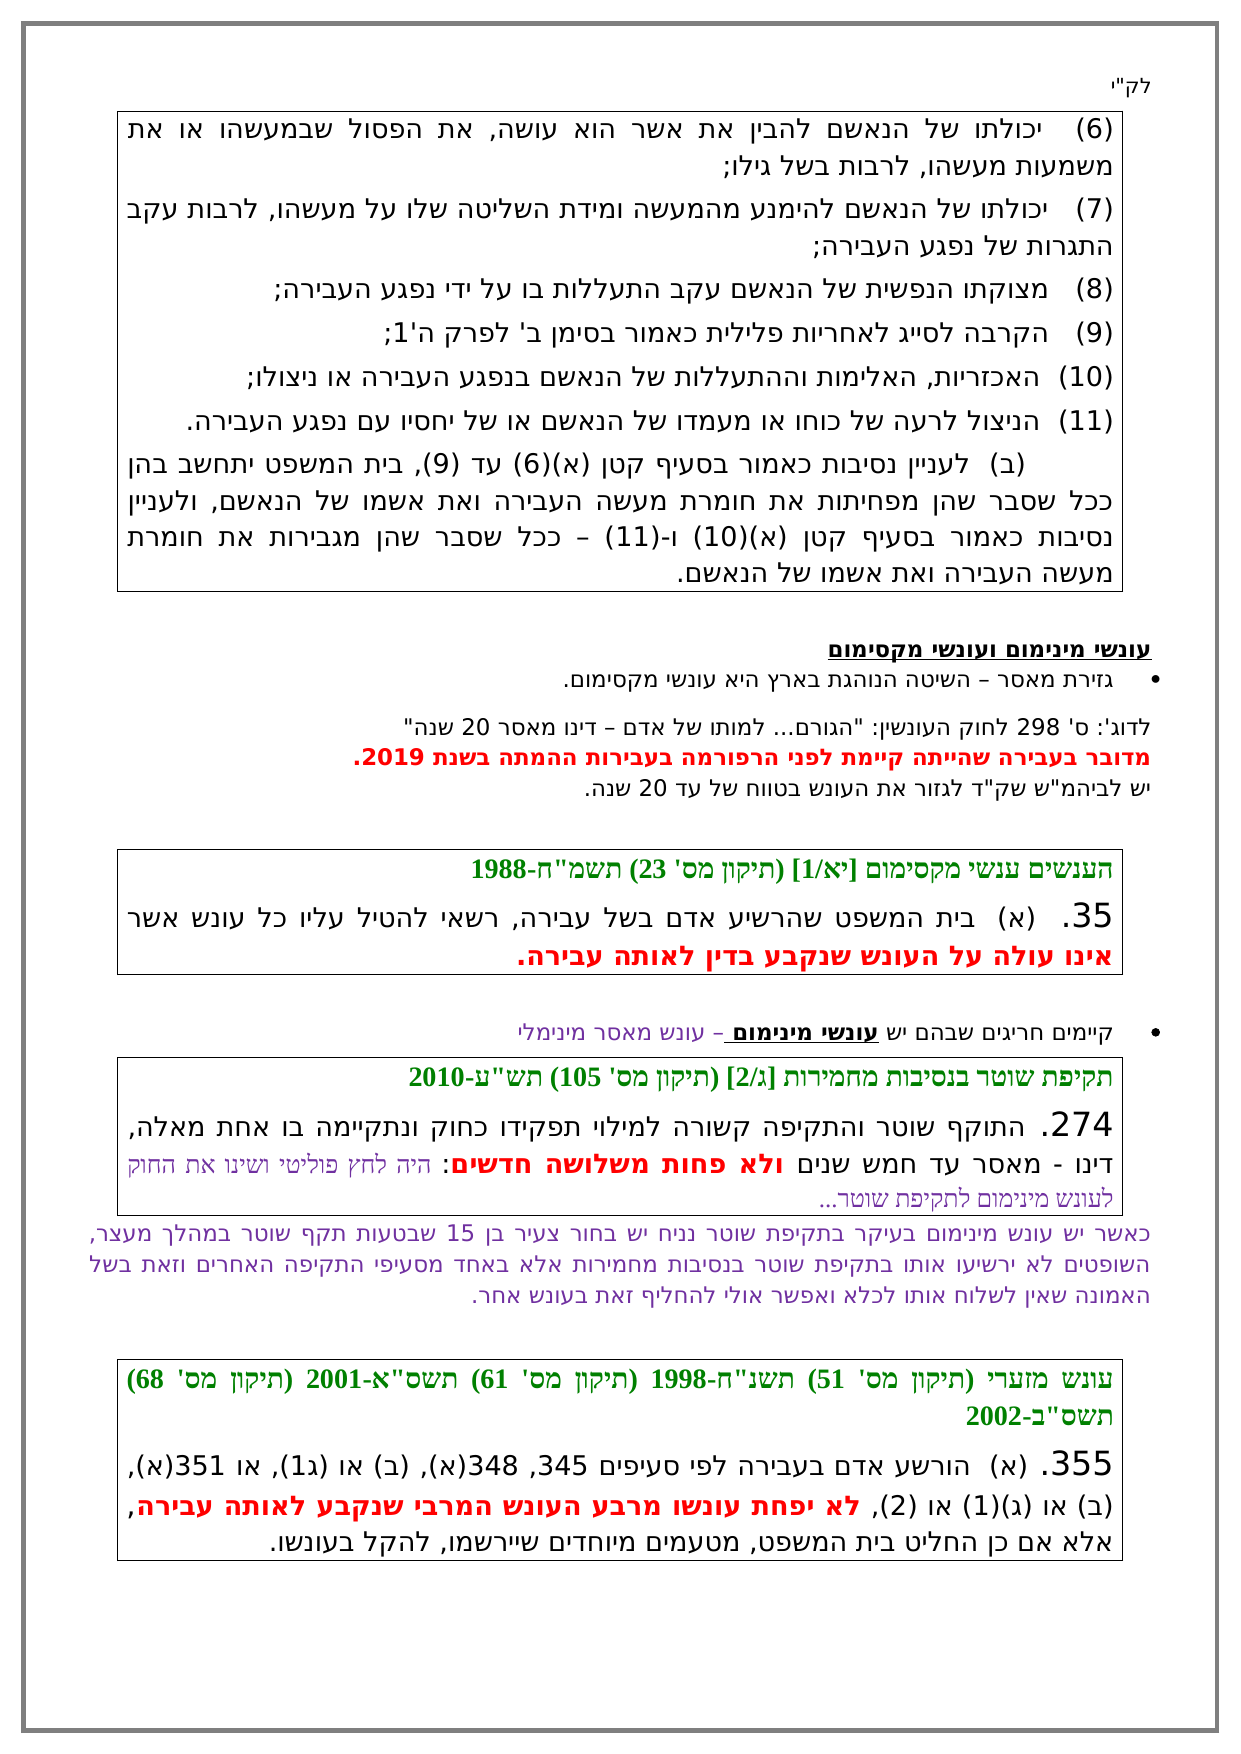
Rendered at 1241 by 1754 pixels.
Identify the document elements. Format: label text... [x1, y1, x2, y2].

text (10) האכזריות, האלימות וההתעללות של הנאשם בנפגע העבירה או ניצולו; [118, 358, 1122, 393]
list גזירת מאסר – השיטה הנוהגת בארץ היא עונשי מקסימום. [89, 667, 1152, 693]
text לדוג': ס' 298 לחוק העונשין: "הגורם... למותו של אדם – דינו מאסר 20 שנה" [89, 714, 1152, 741]
text 274. התוקף שוטר והתקיפה קשורה למילוי תפקידו כחוק ונתקיימה בו אחת מאלה, דינו - מאסר עד חמש שנים ולא פחות משלושה חדשים: היה לחץ פוליטי ושינו את החוק לעונש מינימום לתקיפת שוטר... [118, 1102, 1122, 1215]
list קיימים חריגים שבהם יש עונשי מינימום – עונש מאסר מינימלי [89, 1019, 1152, 1046]
text (8) מצוקתו הנפשית של הנאשם עקב התעללות בו על ידי נפגע העבירה; [118, 271, 1122, 305]
text (7) יכולתו של הנאשם להימנע מהמעשה ומידת השליטה שלו על מעשהו, לרבות עקב התגרות של נפגע העבירה; [118, 191, 1122, 261]
text תקיפת שוטר בנסיבות מחמירות [ג/2] (תיקון מס' 105) תש"ע-2010 [118, 1058, 1122, 1093]
text עונשי מינימום ועונשי מקסימום [89, 636, 1152, 663]
text כאשר יש עונש מינימום בעיקר בתקיפת שוטר נניח יש בחור צעיר בן 15 שבטעות תקף שוטר במהלך מעצר, השופטים לא ירשיעו אותו בתקיפת שוטר בנסיבות מחמירות אלא באחד מסעיפי התקיפה האחרים וזאת בשל האמונה שאין לשלוח אותו לכלא ואפשר אולי להחליף זאת בעונש אחר. [89, 1221, 1152, 1308]
text 35. (א) בית המשפט שהרשיע אדם בשל עבירה, רשאי להטיל עליו כל עונש אשר אינו עולה על העונש שנקבע בדין לאותה עבירה. [118, 894, 1122, 974]
text (6) יכולתו של הנאשם להבין את אשר הוא עושה, את הפסול שבמעשהו או את משמעות מעשהו, לרבות בשל גילו; [118, 112, 1122, 181]
text עונש מזערי (תיקון מס' 51) תשנ"ח-1998 (תיקון מס' 61) תשס"א-2001 (תיקון מס' 68) תשס"ב-2002 [118, 1360, 1122, 1432]
text מדובר בעבירה שהייתה קיימת לפני הרפורמה בעבירות ההמתה בשנת 2019. [89, 744, 1152, 771]
text 355. (א) הורשע אדם בעבירה לפי סעיפים 345, 348(א), (ב) או (ג1), או 351(א), (ב) או (ג)(1) או (2), לא יפחת עונשו מרבע העונש המרבי שנקבע לאותה עבירה, אלא אם כן החליט בית המשפט, מטעמים מיוחדים שיירשמו, להקל בעונשו. [118, 1441, 1122, 1560]
text (11) הניצול לרעה של כוחו או מעמדו של הנאשם או של יחסיו עם נפגע העבירה. [118, 402, 1122, 436]
text יש לביהמ"ש שק"ד לגזור את העונש בטווח של עד 20 שנה. [89, 775, 1152, 802]
text (ב) לעניין נסיבות כאמור בסעיף קטן (א)(6) עד (9), בית המשפט יתחשב בהן ככל שסבר שהן מפחיתות את חומרת מעשה העבירה ואת אשמו של הנאשם, ולעניין נסיבות כאמור בסעיף קטן (א)(10) ו-(11) – ככל שסבר שהן מגבירות את חומרת מעשה העבירה ואת אשמו של הנאשם. [118, 446, 1122, 591]
text (9) הקרבה לסייג לאחריות פלילית כאמור בסימן ב' לפרק ה'1; [118, 314, 1122, 349]
text הענשים ענשי מקסימום [יא/1] (תיקון מס' 23) תשמ"ח-1988 [118, 850, 1122, 885]
